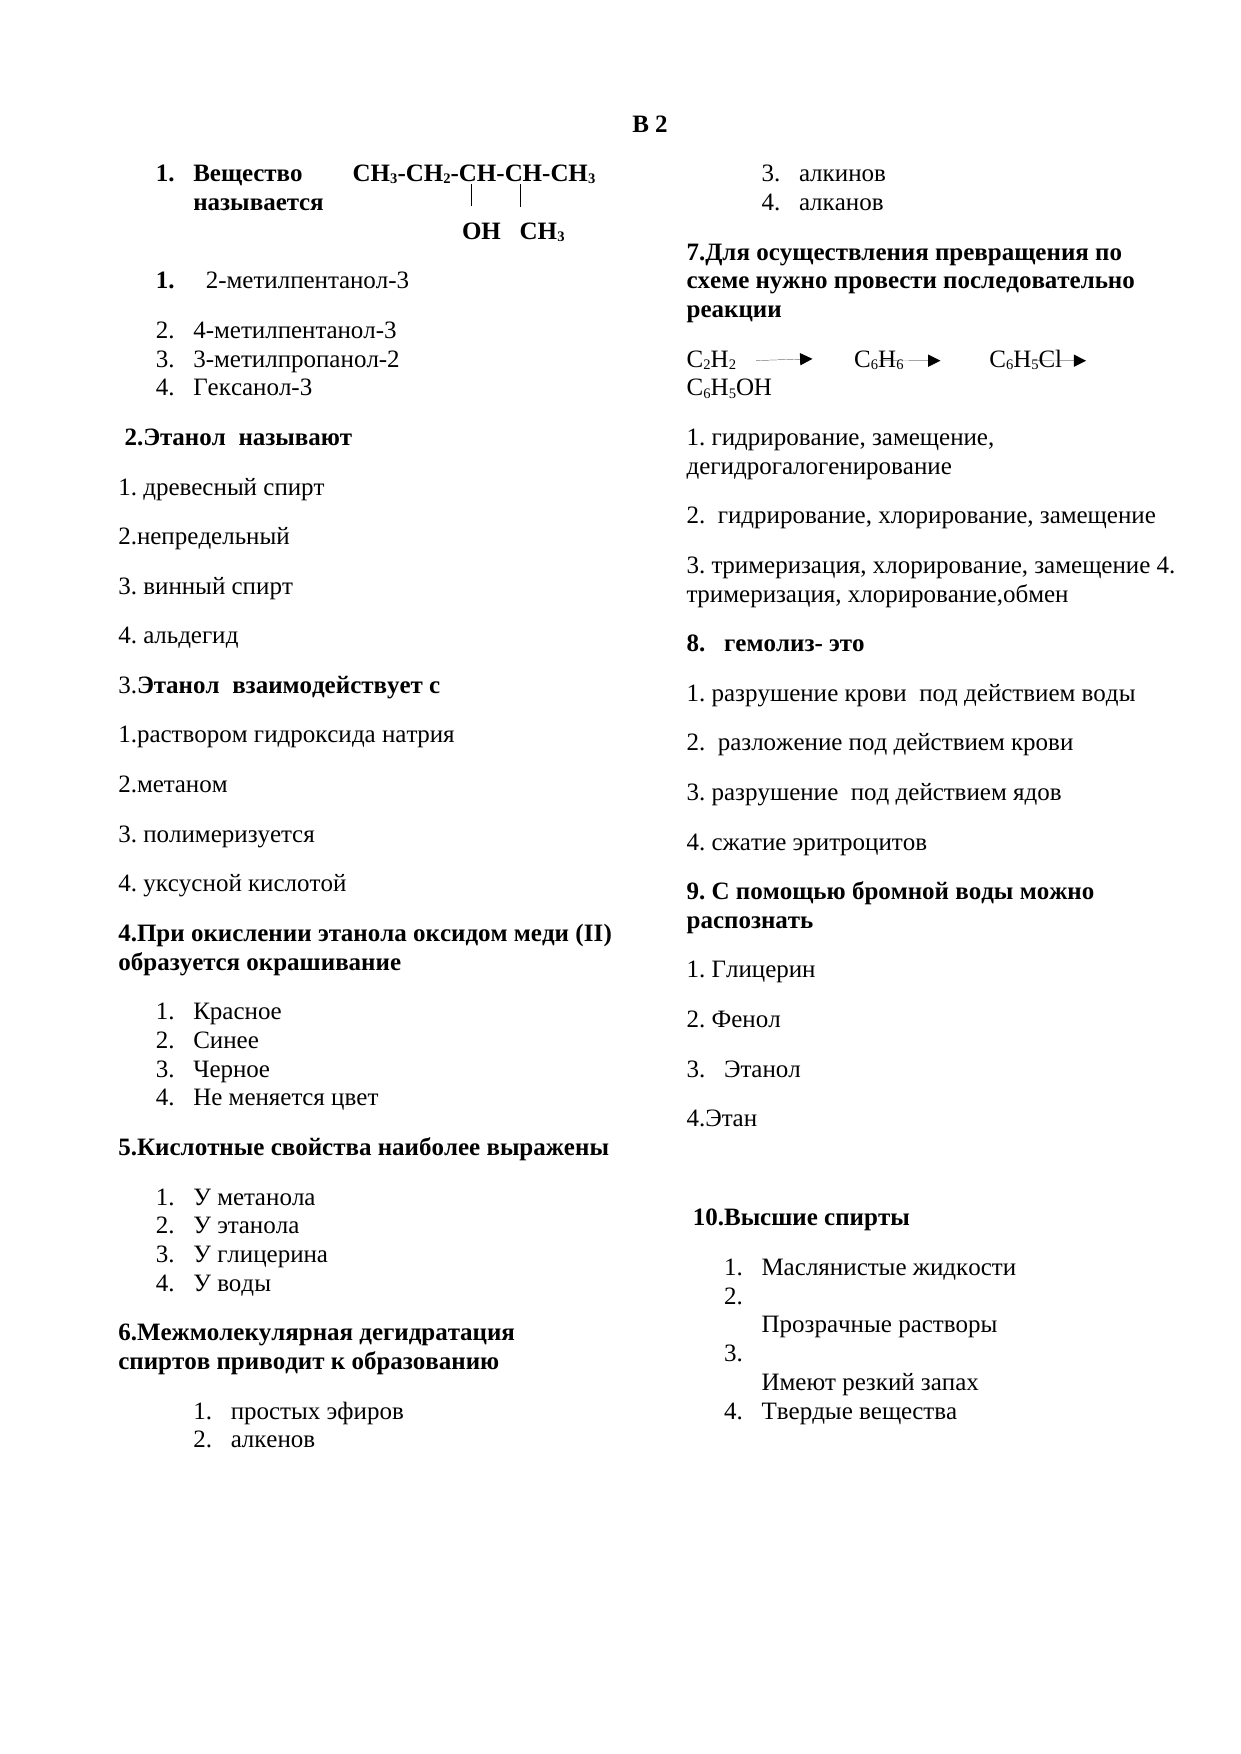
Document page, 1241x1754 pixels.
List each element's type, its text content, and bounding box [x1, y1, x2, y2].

list У воды [156, 1268, 613, 1297]
list Прозрачные растворы [724, 1281, 1181, 1338]
text 1. Глицерин [686, 954, 1181, 983]
list У глицерина [156, 1239, 613, 1268]
text 2.непредельный [118, 521, 613, 550]
text 5.Кислотные свойства наиболее выражены [118, 1132, 613, 1161]
text 1. разрушение крови под действием воды [686, 678, 1181, 707]
list Синее [156, 1025, 613, 1054]
list ОН СН3 [193, 216, 613, 244]
text 8. гемолиз- это [686, 628, 1181, 657]
text 9. С помощью бромной воды можно распознать [686, 876, 1181, 934]
text 4. уксусной кислотой [118, 868, 613, 897]
list 3.Этанол взаимодействует с [118, 670, 613, 699]
text 7.Для осуществления превращения по схеме нужно провести последовательно реакции [686, 237, 1181, 323]
list алкинов [761, 158, 1181, 187]
text 6.Межмолекулярная дегидратация спиртов приводит к образованию [118, 1317, 613, 1375]
text С2Н2 С6Н6 С6Н5Cl С6Н5ОН [686, 344, 1181, 401]
text 3. винный спирт [118, 571, 613, 599]
list У этанола [156, 1210, 613, 1239]
list Маслянистые жидкости [724, 1252, 1181, 1281]
list Черное [156, 1054, 613, 1082]
text 3. полимеризуется [118, 819, 613, 847]
text 4. альдегид [118, 620, 613, 649]
text 3. Этанол [686, 1054, 1181, 1082]
list Имеют резкий запах [724, 1338, 1181, 1396]
list 3-метилпропанол-2 [156, 344, 613, 372]
text 10.Высшие спирты [686, 1202, 1181, 1231]
list алкенов [193, 1424, 613, 1453]
list Не меняется цвет [156, 1082, 613, 1111]
list У метанола [156, 1182, 613, 1210]
text 2. Фенол [686, 1004, 1181, 1033]
list Твердые вещества [724, 1396, 1181, 1424]
text В 2 [118, 109, 1181, 137]
text 4.При окислении этанола оксидом меди (II) образуется окрашивание [118, 918, 613, 975]
text 1. 2-метилпентанол-3 [156, 265, 613, 294]
list алканов [761, 187, 1181, 216]
text 1.раствором гидроксида натрия [118, 719, 613, 748]
list Красное [156, 996, 613, 1025]
text 1. древесный спирт [118, 472, 613, 500]
text 4.Этан [686, 1103, 1181, 1132]
text 2. разложение под действием крови [686, 727, 1181, 756]
text 4. сжатие эритроцитов [686, 827, 1181, 855]
text 2.метаном [118, 769, 613, 798]
list 4-метилпентанол-3 [156, 315, 613, 344]
text 3. разрушение под действием ядов [686, 777, 1181, 806]
list Вещество СН3-СН2-СН-СН-СН3 называется [156, 158, 613, 216]
text 2.Этанол называют [118, 422, 613, 451]
text 2. гидрирование, хлорирование, замещение [686, 500, 1181, 529]
text 1. гидрирование, замещение, дегидрогалогенирование [686, 422, 1181, 479]
list простых эфиров [193, 1396, 613, 1424]
text 3. тримеризация, хлорирование, замещение 4. тримеризация, хлорирование,обмен [686, 550, 1181, 607]
list Гексанол-3 [156, 372, 613, 401]
